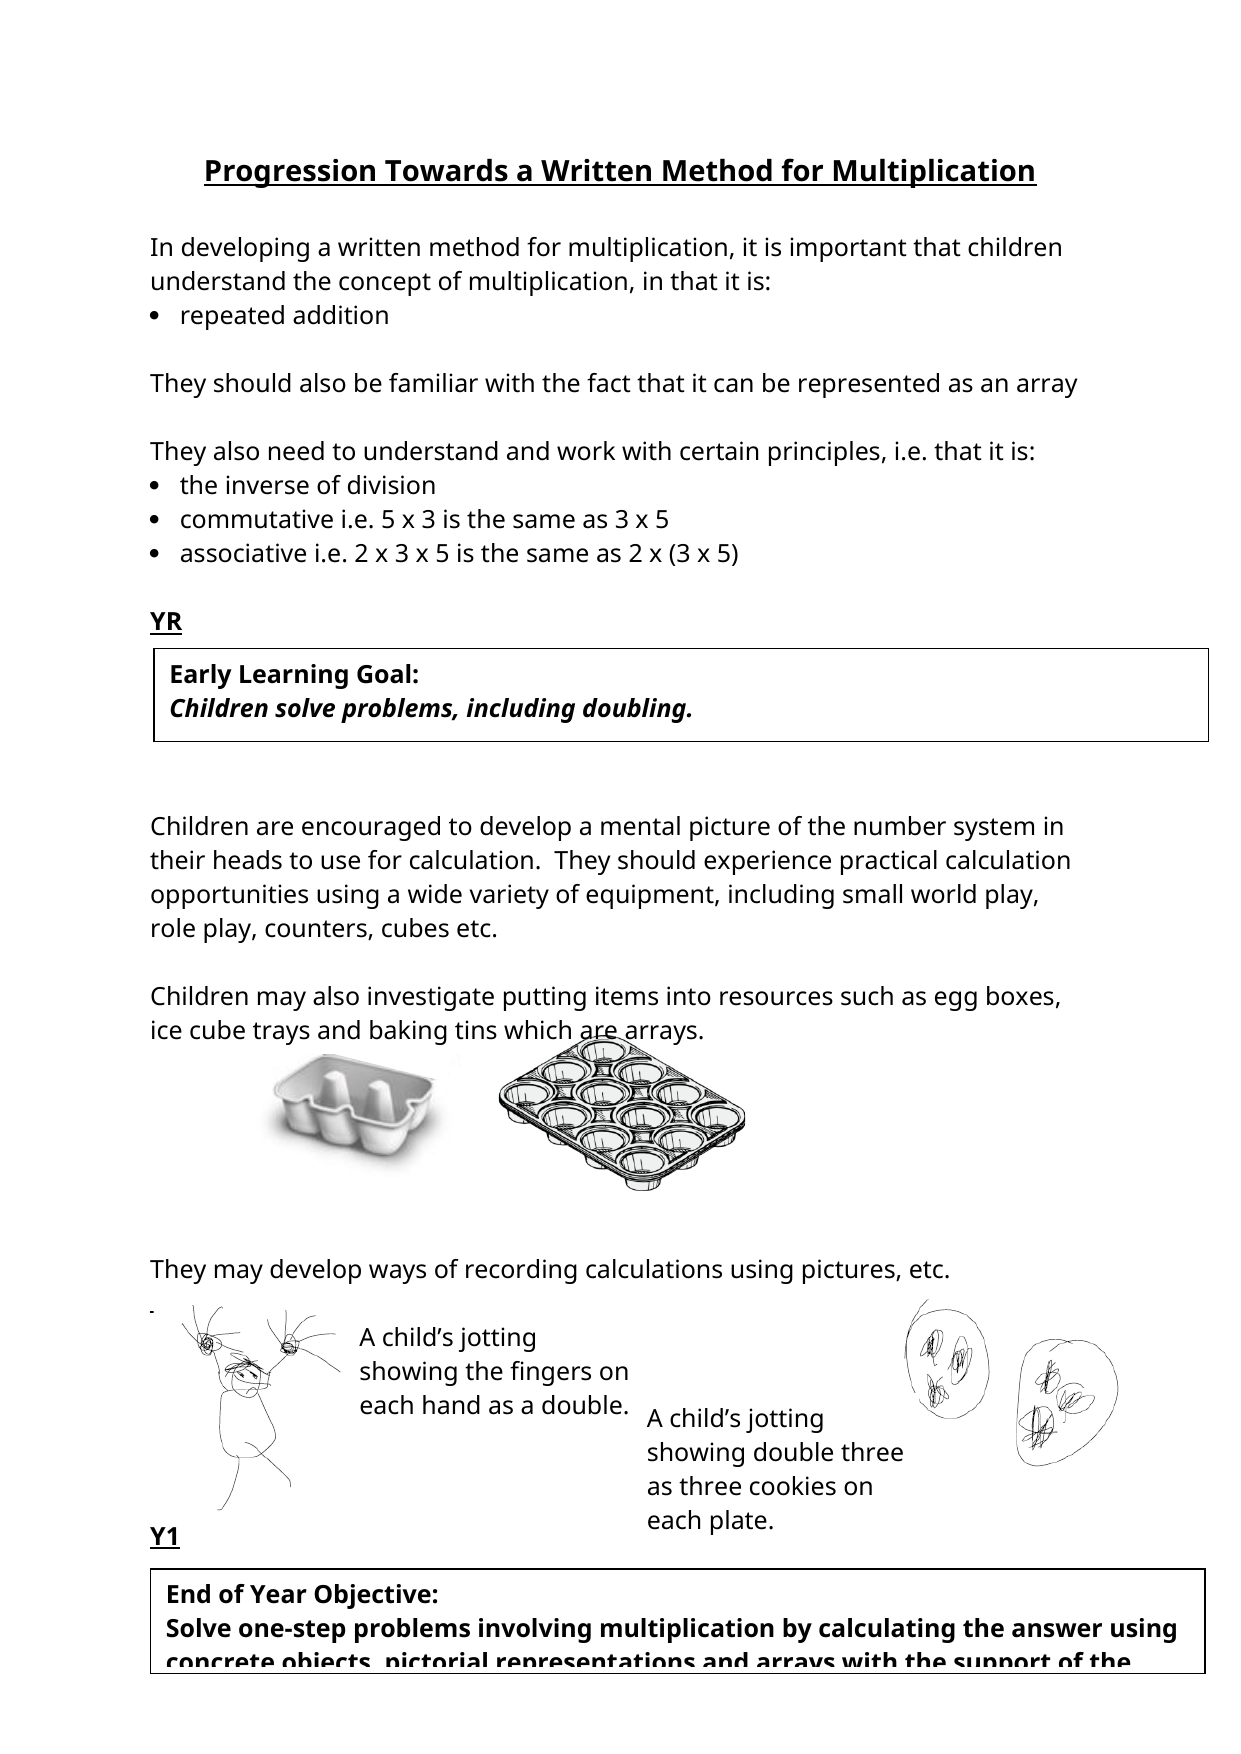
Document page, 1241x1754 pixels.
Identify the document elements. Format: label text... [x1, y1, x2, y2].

text They should also be familiar with the fact that it can be represented as an array [150, 366, 1090, 400]
picture [498, 1047, 746, 1191]
list commutative i.e. 5 x 3 is the same as 3 x 5 [150, 502, 1090, 536]
text Y1 [150, 1518, 1090, 1552]
list associative i.e. 2 x 3 x 5 is the same as 2 x (3 x 5) [150, 536, 1090, 570]
picture [248, 1054, 479, 1177]
list repeated addition [150, 297, 1090, 332]
text Progression Towards a Written Method for Multiplication [150, 150, 1090, 190]
text yr [150, 604, 1090, 638]
text They may develop ways of recording calculations using pictures, etc. [150, 1251, 1090, 1285]
text They also need to understand and work with certain principles, i.e. that it is: [150, 434, 1090, 468]
text Children may also investigate putting items into resources such as egg boxes, ice cube trays and baking tins which are arrays. [150, 979, 1090, 1047]
list the inverse of division [150, 468, 1090, 502]
text In developing a written method for multiplication, it is important that children understand the concept of multiplication, in that it is: [150, 229, 1090, 297]
text Children are encouraged to develop a mental picture of the number system in their heads to use for calculation. They should experience practical calculation opportunities using a wide variety of equipment, including small world play, role play, counters, cubes etc. [150, 808, 1090, 945]
